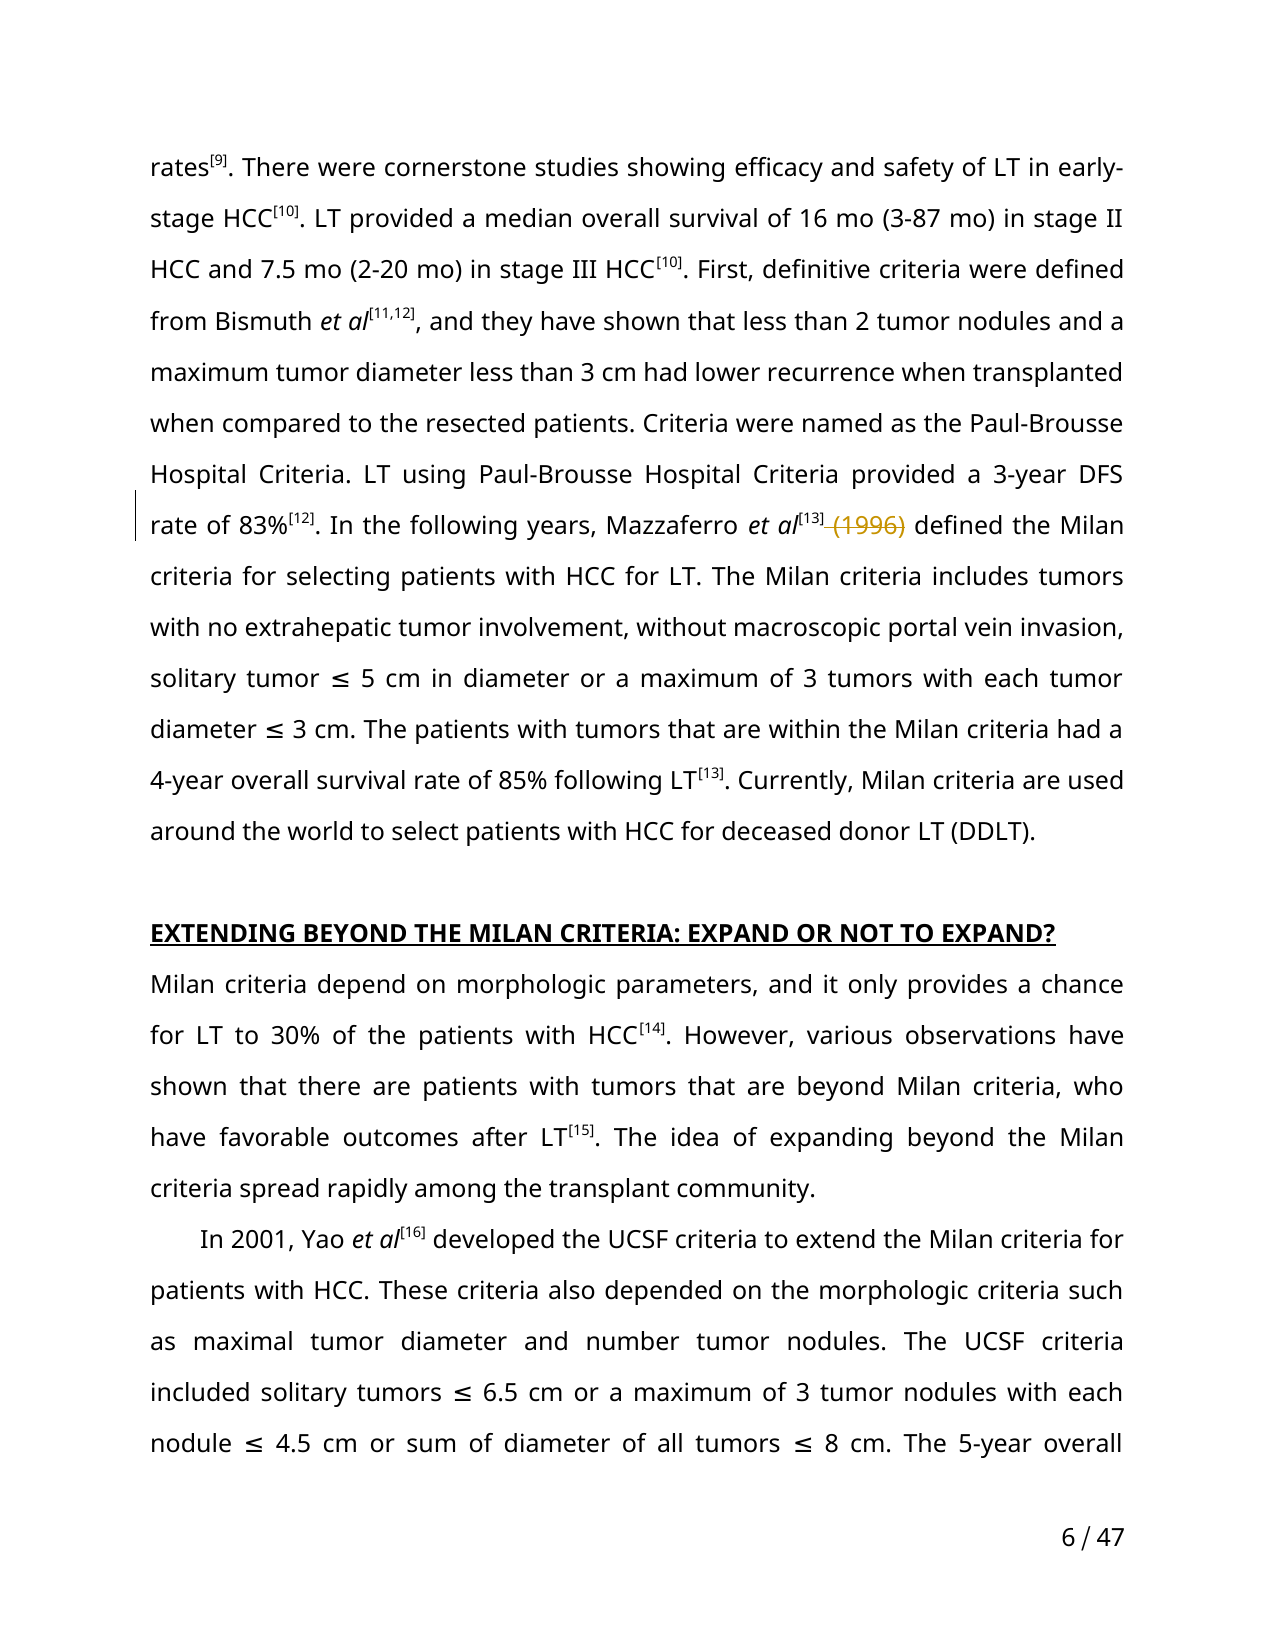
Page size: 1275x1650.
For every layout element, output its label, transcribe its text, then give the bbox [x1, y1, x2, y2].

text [150, 1222, 1125, 1460]
text Extending beyond the Milan Criteria: Expand or not to Expand? [150, 916, 1125, 950]
text Milan criteria depend on morphologic parameters, and it only provides a chance for LT to 30% of the patients with HCC[14]. However, various observations have shown that there are patients with tumors that are beyond Milan criteria, who have favorable outcomes after LT[15]. The idea of expanding beyond the Milan criteria spread rapidly among the transplant community. [150, 967, 1125, 1205]
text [150, 150, 1125, 848]
